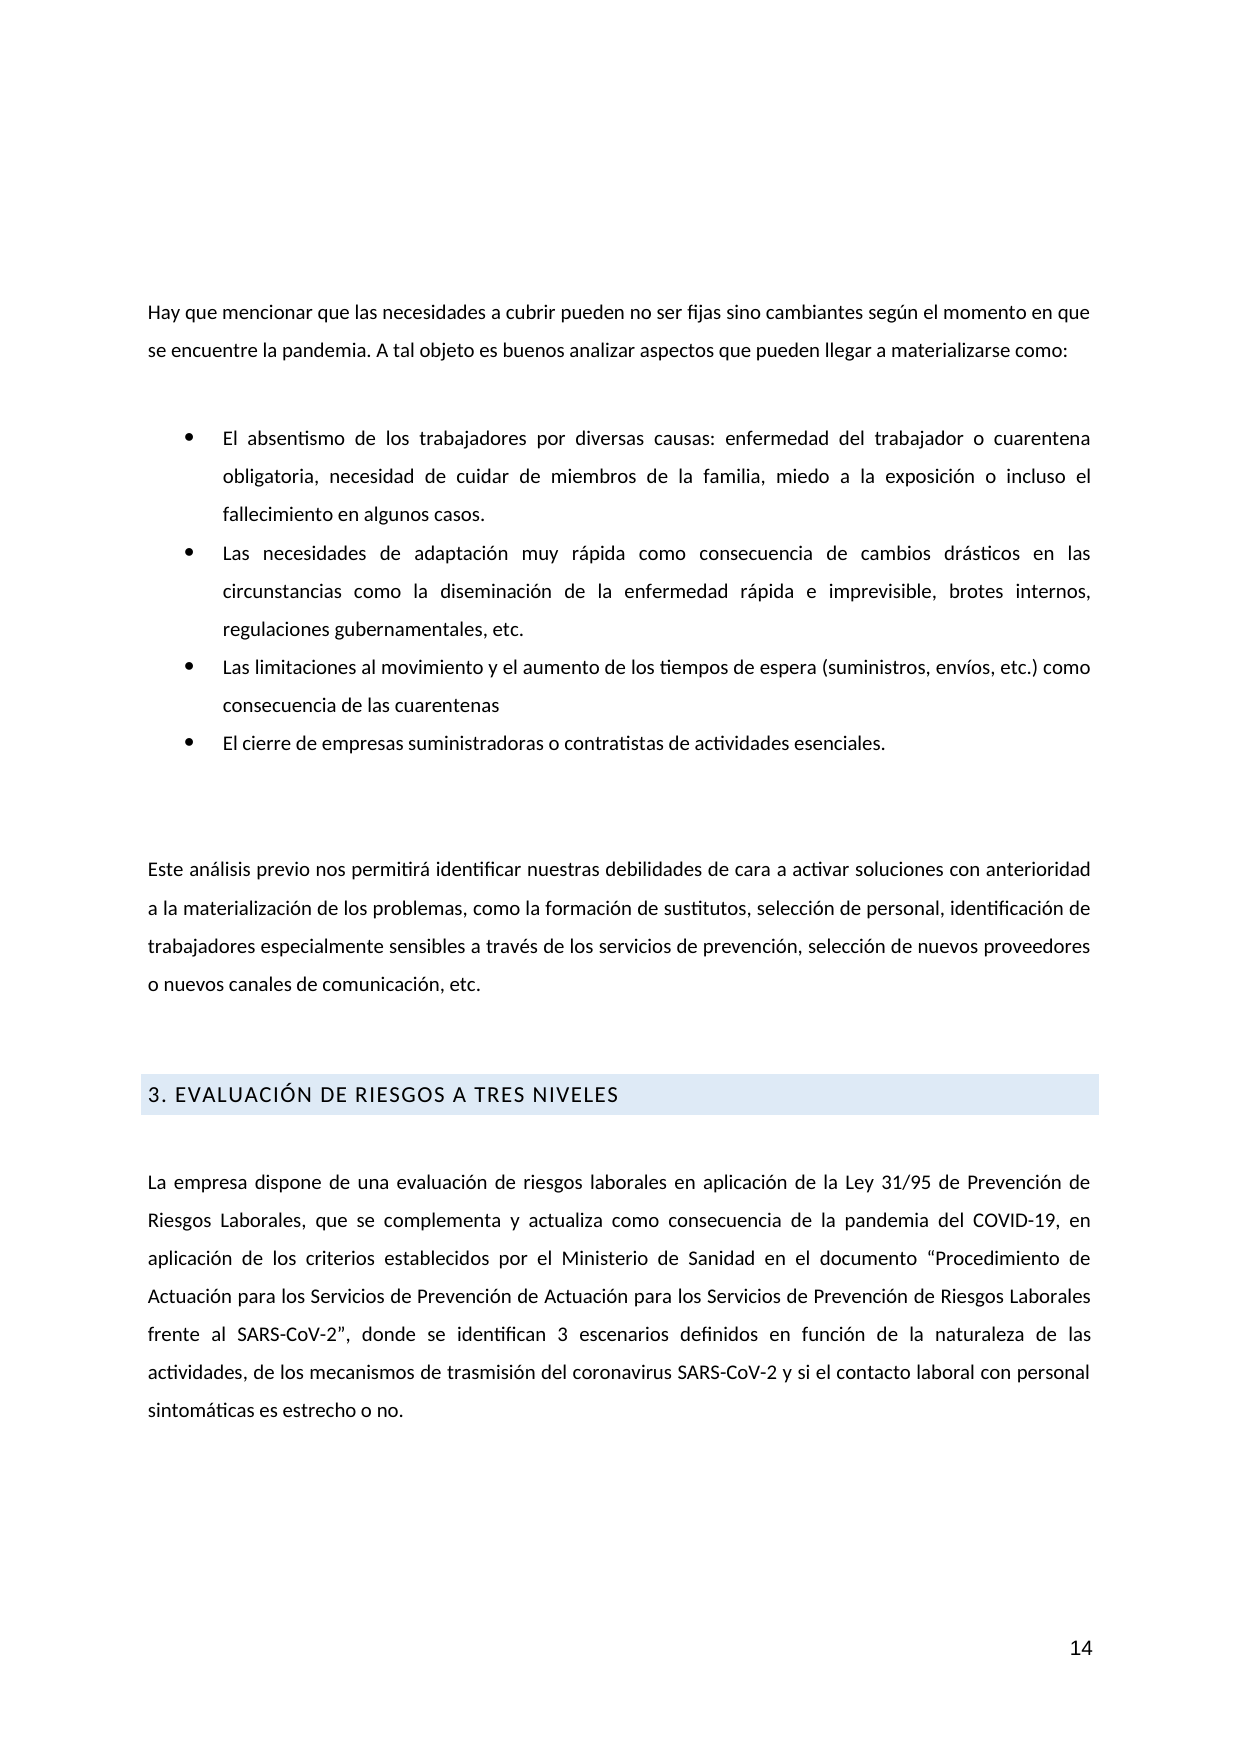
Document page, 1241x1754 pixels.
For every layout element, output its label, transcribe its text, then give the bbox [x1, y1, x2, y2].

list Las necesidades de adaptación muy rápida como consecuencia de cambios drásticos en las circunstancias como la diseminación de la enfermedad rápida e imprevisible, brotes internos, regulaciones gubernamentales, etc. [185, 540, 1092, 641]
list El absentismo de los trabajadores por diversas causas: enfermedad del trabajador o cuarentena obligatoria, necesidad de cuidar de miembros de la familia, miedo a la exposición o incluso el fallecimiento en algunos casos. [185, 425, 1092, 527]
list Las limitaciones al movimiento y el aumento de los tiempos de espera (suministros, envíos, etc.) como consecuencia de las cuarentenas [185, 654, 1092, 718]
text Hay que mencionar que las necesidades a cubrir pueden no ser fijas sino cambiantes según el momento en que se encuentre la pandemia. A tal objeto es buenos analizar aspectos que pueden llegar a materializarse como: [148, 299, 1092, 363]
subtitle 3. EVALUACIÓN DE RIESGOS A TRES NIVELES [148, 1080, 1092, 1108]
text La empresa dispone de una evaluación de riesgos laborales en aplicación de la Ley 31/95 de Prevención de Riesgos Laborales, que se complementa y actualiza como consecuencia de la pandemia del COVID-19, en aplicación de los criterios establecidos por el Ministerio de Sanidad en el documento “Procedimiento de Actuación para los Servicios de Prevención de Actuación para los Servicios de Prevención de Riesgos Laborales frente al SARS-CoV-2”, donde se identifican 3 escenarios definidos en función de la naturaleza de las actividades, de los mecanismos de trasmisión del coronavirus SARS-CoV-2 y si el contacto laboral con personal sintomáticas es estrecho o no. [148, 1169, 1092, 1423]
list El cierre de empresas suministradoras o contratistas de actividades esenciales. [185, 730, 1092, 756]
text Este análisis previo nos permitirá identificar nuestras debilidades de cara a activar soluciones con anterioridad a la materialización de los problemas, como la formación de sustitutos, selección de personal, identificación de trabajadores especialmente sensibles a través de los servicios de prevención, selección de nuevos proveedores o nuevos canales de comunicación, etc. [148, 857, 1092, 996]
